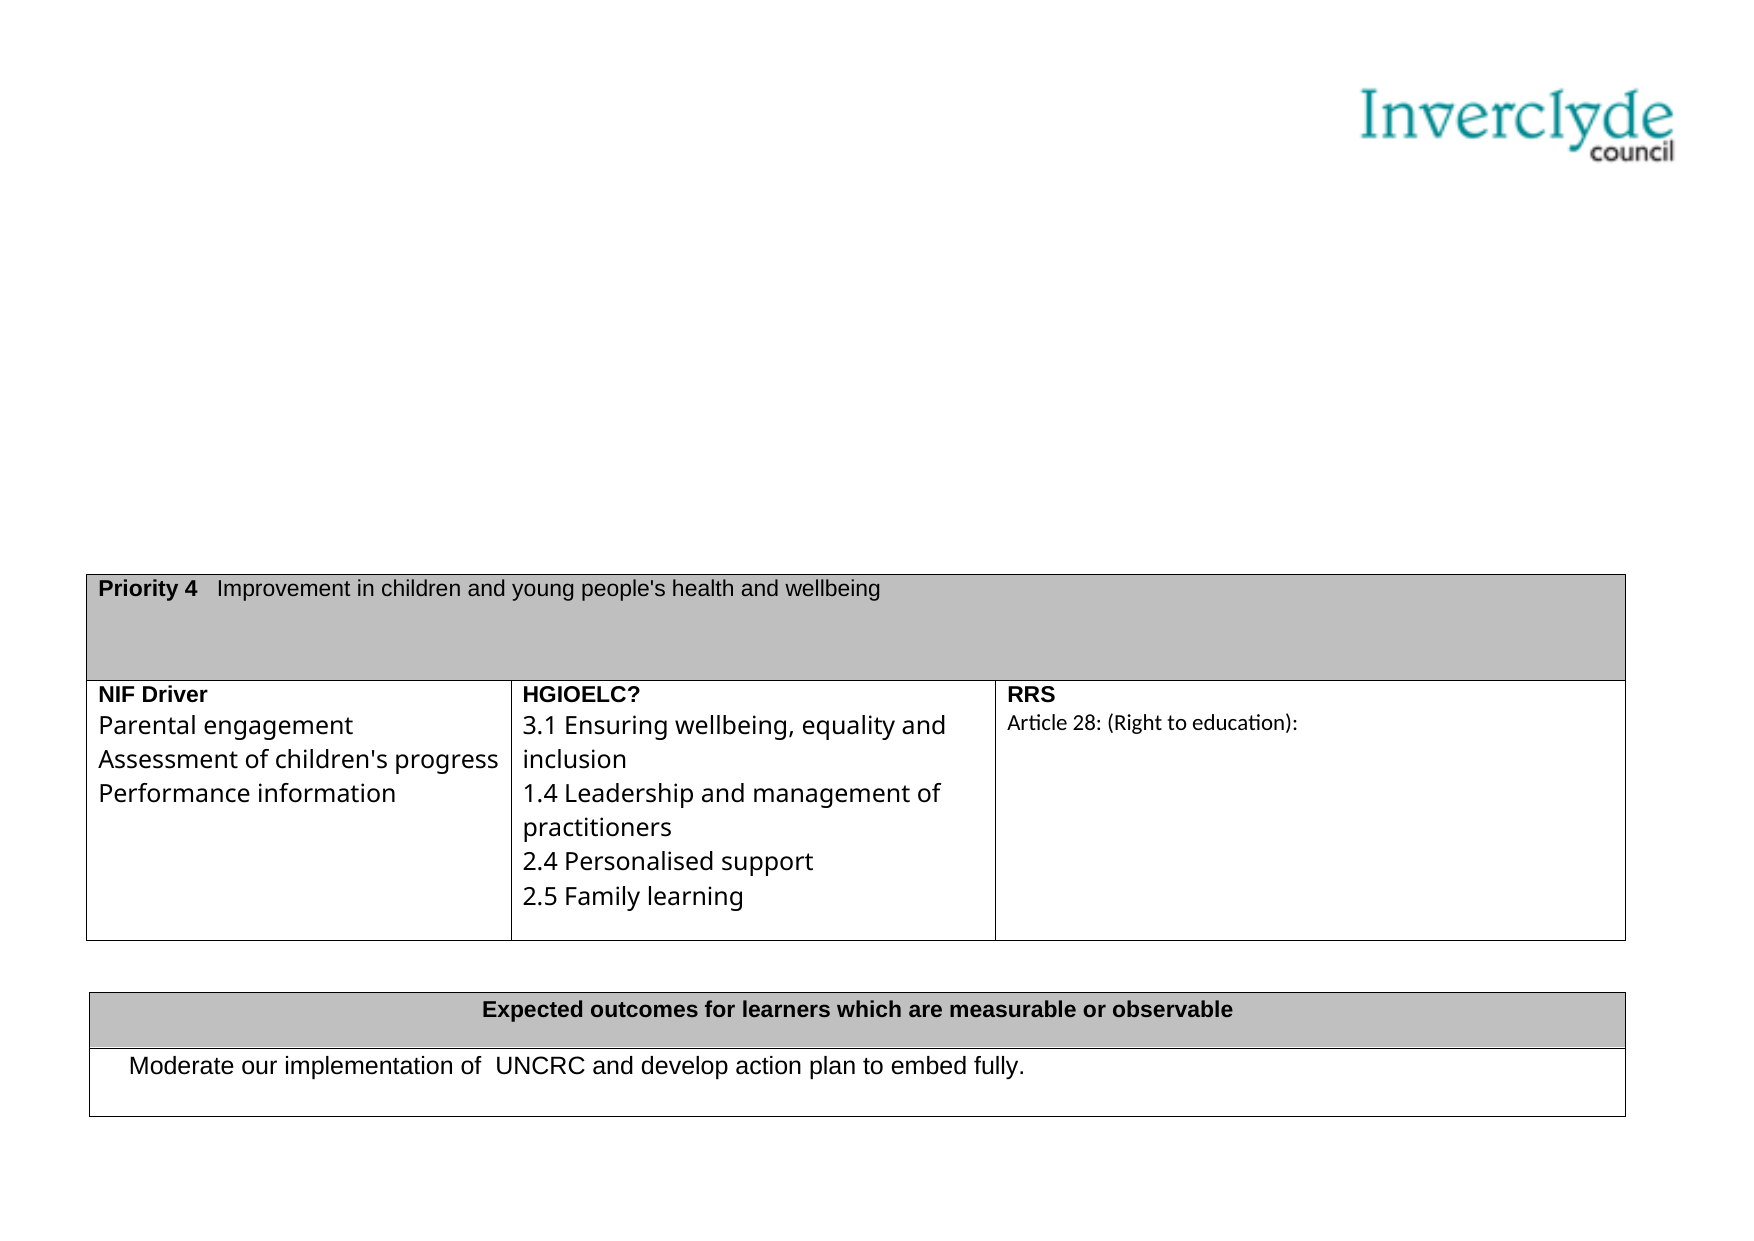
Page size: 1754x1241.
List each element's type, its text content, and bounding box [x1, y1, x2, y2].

table_cell RRS [996, 681, 1625, 940]
table_cell NIF Driver [87, 681, 511, 940]
picture [1356, 73, 1679, 166]
table_cell [90, 1049, 1625, 1116]
table_header Priority 4 [87, 575, 1625, 680]
table_header Expected outcomes for learners which are measurable or observable [90, 993, 1625, 1047]
table_cell HGIOELC? [512, 681, 995, 940]
